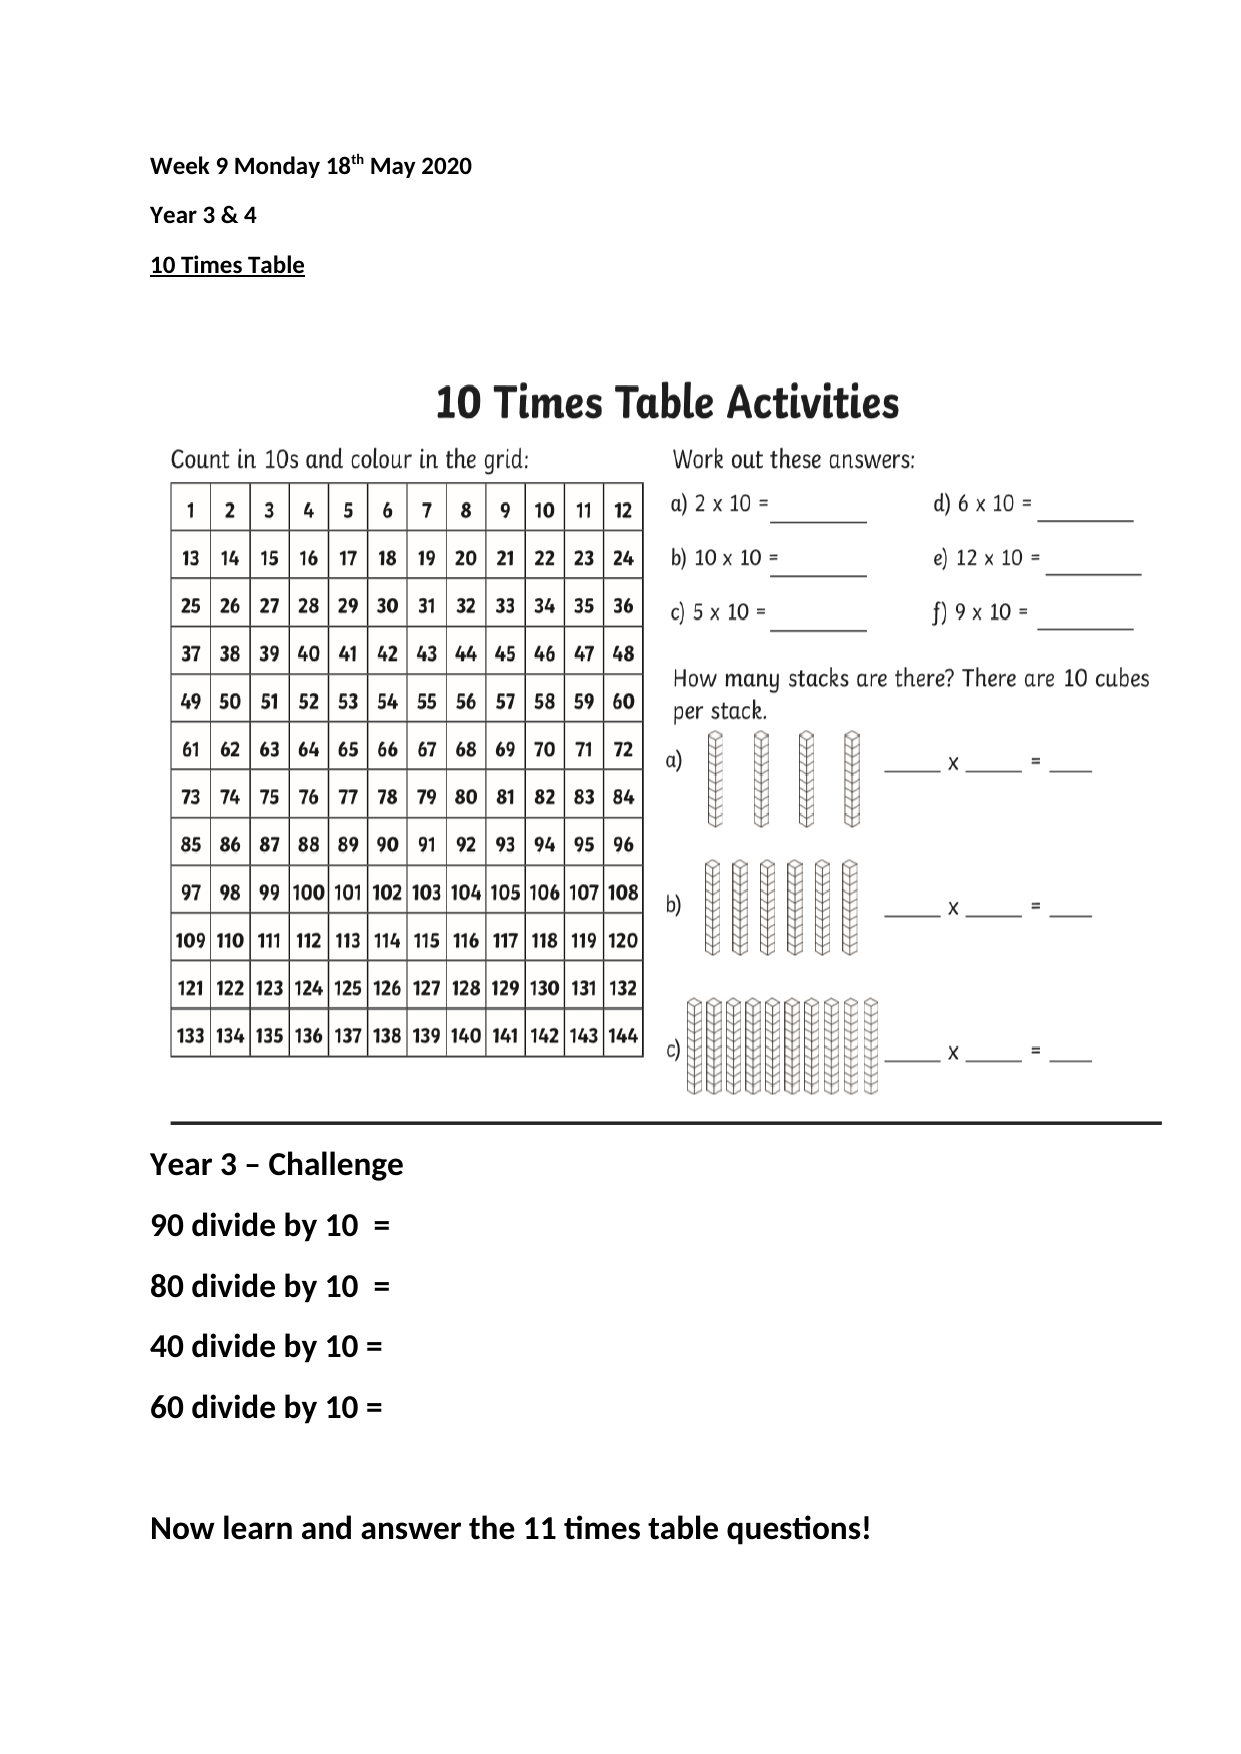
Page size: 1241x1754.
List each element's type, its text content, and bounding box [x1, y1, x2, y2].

text Year 3 – Challenge [150, 1143, 1090, 1184]
text 40 divide by 10 = [150, 1325, 1090, 1366]
picture [150, 348, 1180, 1125]
text 60 divide by 10 = [150, 1386, 1090, 1427]
text 90 divide by 10 = [150, 1204, 1090, 1245]
text Week 9 Monday 18th May 2020 [150, 150, 1090, 181]
text Now learn and answer the 11 times table questions! [150, 1507, 1090, 1548]
text 10 Times Table [150, 249, 1090, 280]
text 80 divide by 10 = [150, 1265, 1090, 1305]
text Year 3 & 4 [150, 199, 1090, 230]
